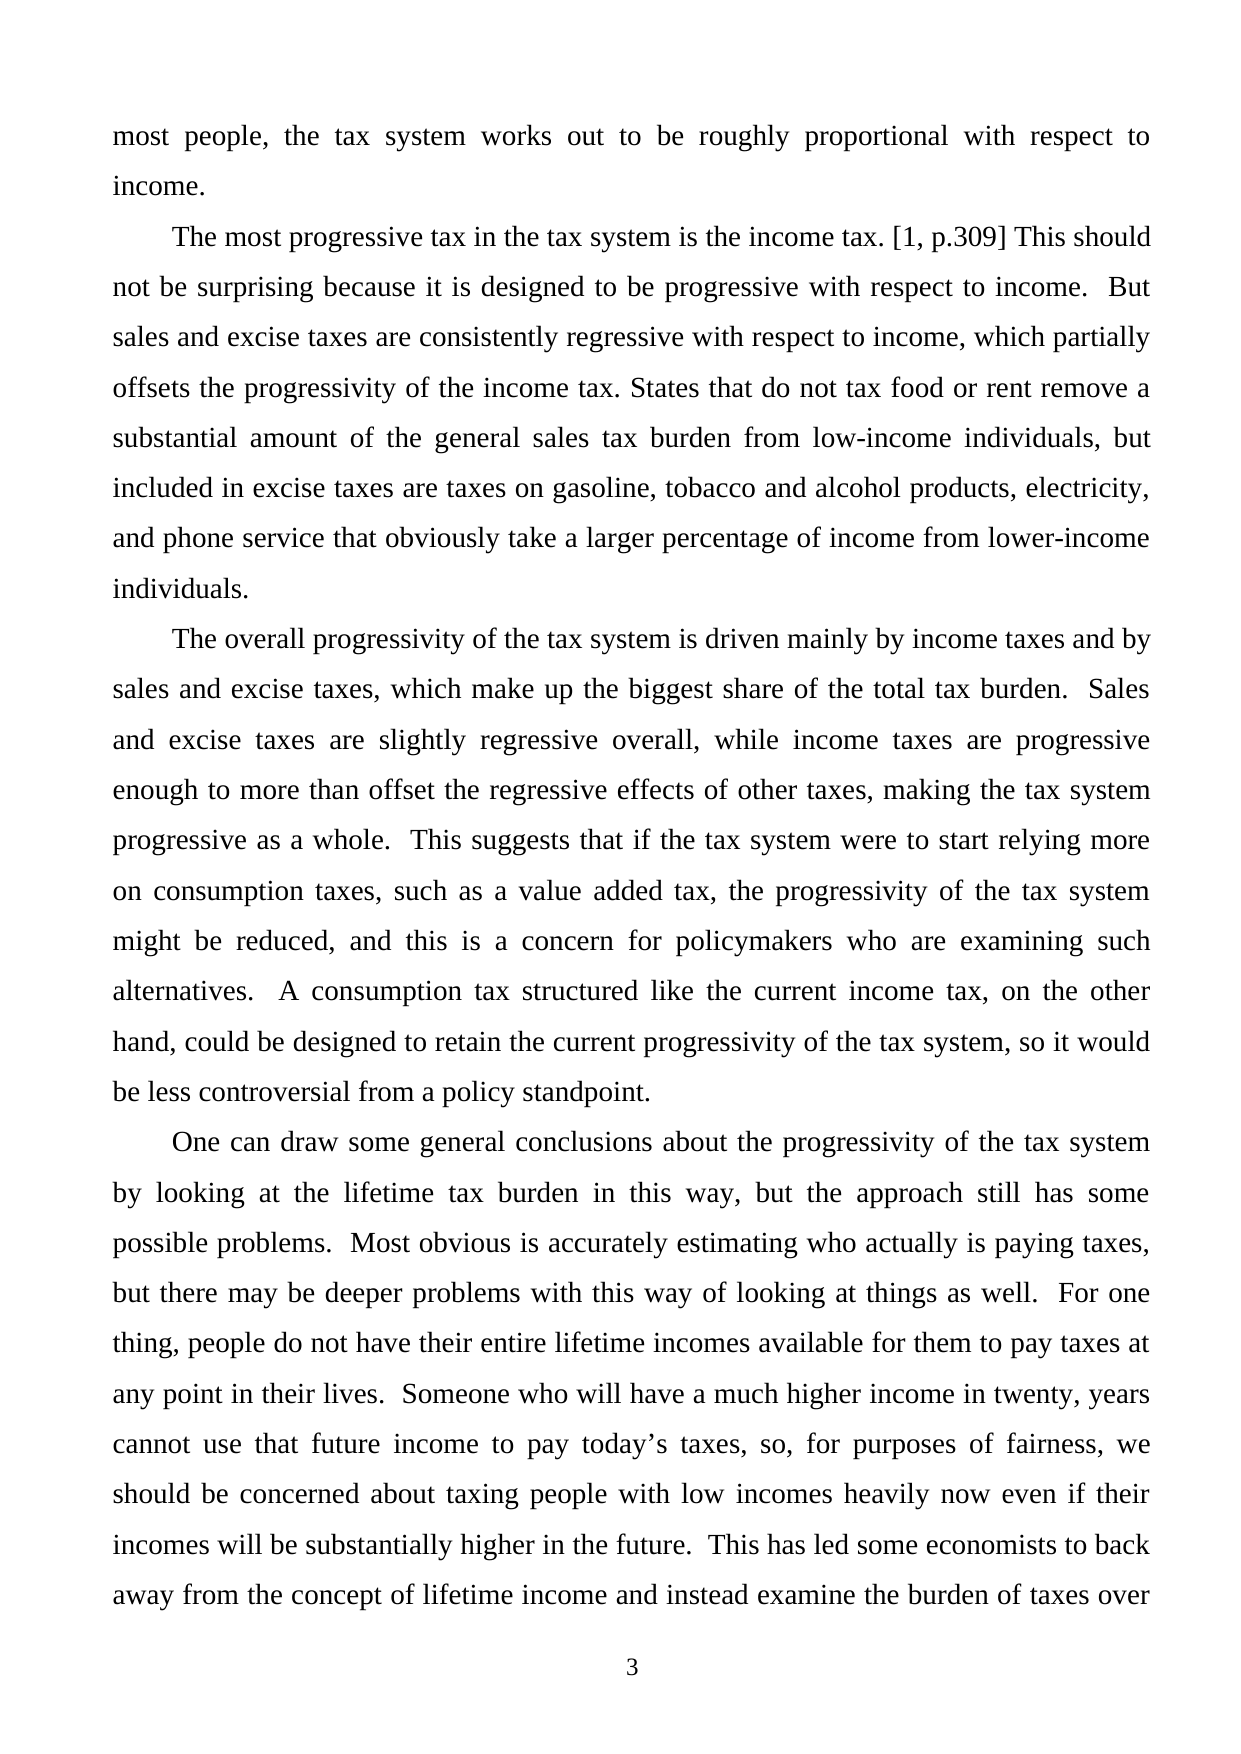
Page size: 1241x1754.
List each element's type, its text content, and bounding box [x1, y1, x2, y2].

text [112, 1124, 1152, 1611]
text The most progressive tax in the tax system is the income tax. [1, p.309] This should not be surprising because it is designed to be progressive with respect to income. But sales and excise taxes are consistently regressive with respect to income, which partially offsets the progressivity of the income tax. States that do not tax food or rent remove a substantial amount of the general sales tax burden from low-income individuals, but included in excise taxes are taxes on gasoline, tobacco and alcohol products, electricity, and phone service that obviously take a larger percentage of income from lower-income individuals. [112, 219, 1152, 604]
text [112, 118, 1152, 202]
text The overall progressivity of the tax system is driven mainly by income taxes and by sales and excise taxes, which make up the biggest share of the total tax burden. Sales and excise taxes are slightly regressive overall, while income taxes are progressive enough to more than offset the regressive effects of other taxes, making the tax system progressive as a whole. This suggests that if the tax system were to start relying more on consumption taxes, such as a value added tax, the progressivity of the tax system might be reduced, and this is a concern for policymakers who are examining such alternatives. A consumption tax structured like the current income tax, on the other hand, could be designed to retain the current progressivity of the tax system, so it would be less controversial from a policy standpoint. [112, 621, 1152, 1108]
